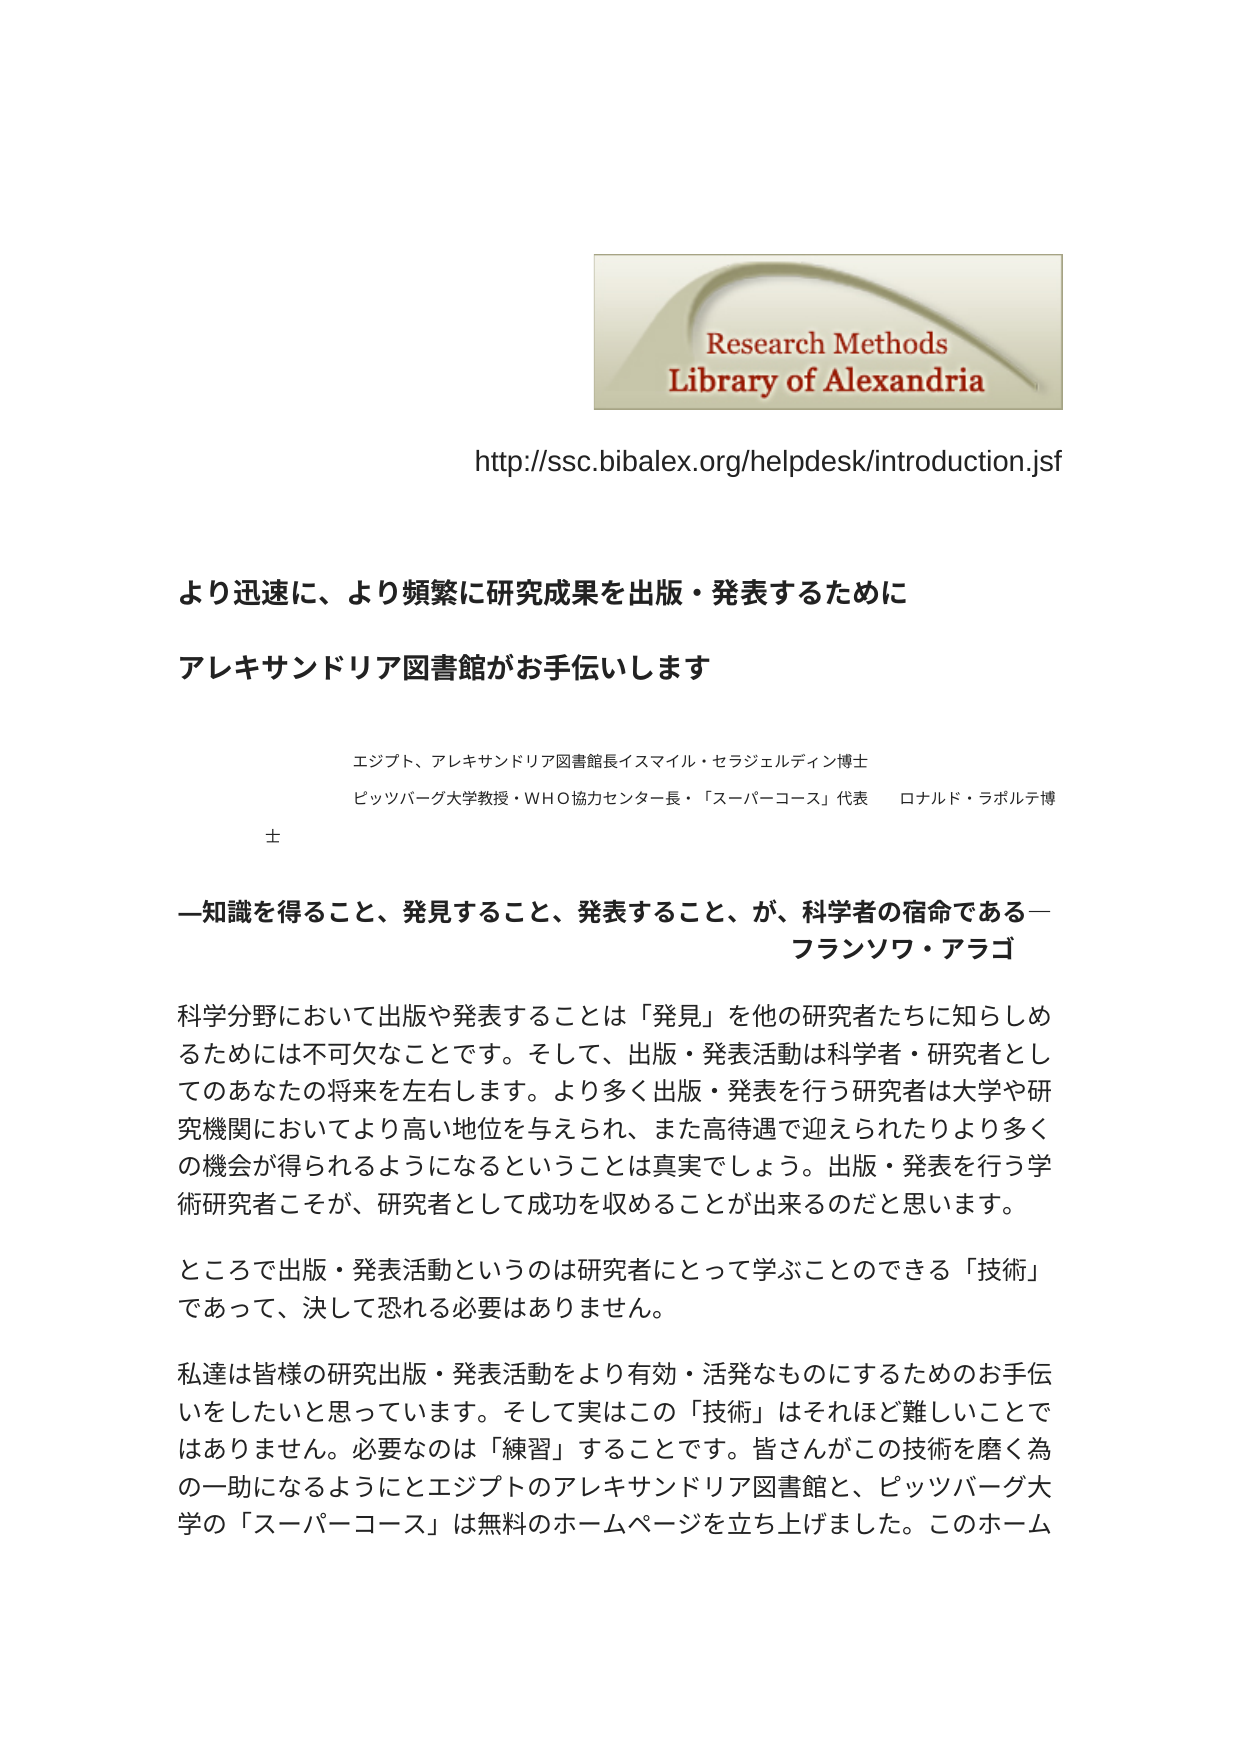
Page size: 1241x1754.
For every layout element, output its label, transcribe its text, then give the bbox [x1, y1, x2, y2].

picture [593, 254, 1063, 410]
text アレキサンドリア図書館がお手伝いします [177, 629, 1063, 704]
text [177, 1354, 1063, 1542]
text フランソワ・アラゴ [702, 929, 1063, 967]
text エジプト、アレキサンドリア図書館長イスマイル・セラジェルディン博士 [265, 742, 1063, 779]
text より迅速に、より頻繁に研究成果を出版・発表するために [177, 554, 1063, 629]
text ピッツバーグ大学教授・ＷＨＯ協力センター長・「スーパーコース」代表 ロナルド・ラポルテ博士 [265, 779, 1063, 854]
text ところで出版・発表活動というのは研究者にとって学ぶことのできる「技術」であって、決して恐れる必要はありません。 [177, 1250, 1063, 1325]
text 科学分野において出版や発表することは「発見」を他の研究者たちに知らしめるためには不可欠なことです。そして、出版・発表活動は科学者・研究者としてのあなたの将来を左右します。より多く出版・発表を行う研究者は大学や研究機関においてより高い地位を与えられ、また高待遇で迎えられたりより多くの機会が得られるようになるということは真実でしょう。出版・発表を行う学術研究者こそが、研究者として成功を収めることが出来るのだと思います。 [177, 996, 1063, 1221]
text ―知識を得ること、発見すること、発表すること、が、科学者の宿命である― [177, 892, 1063, 929]
text http://ssc.bibalex.org/helpdesk/introduction.jsf [177, 442, 1063, 479]
